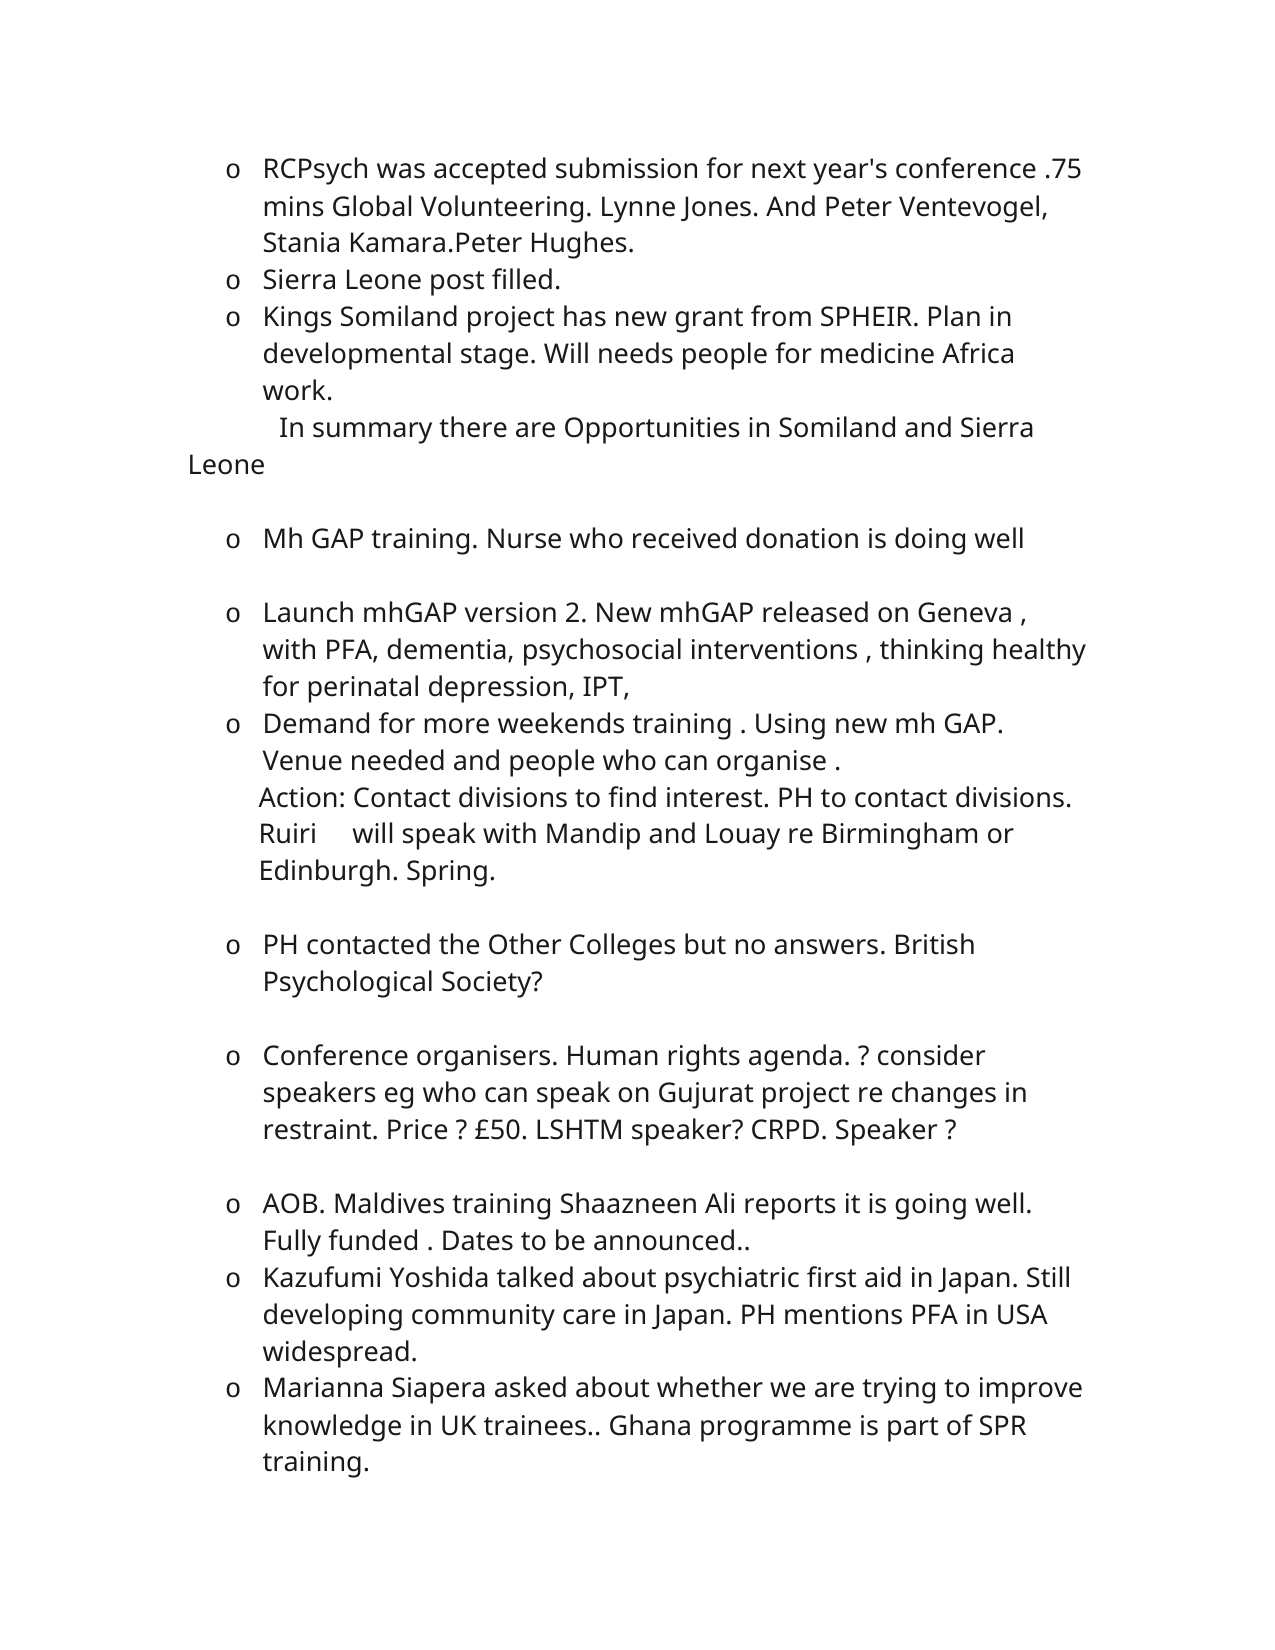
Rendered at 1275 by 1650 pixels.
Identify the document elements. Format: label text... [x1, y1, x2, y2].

list Demand for more weekends training . Using new mh GAP. Venue needed and people who can organise . [225, 704, 1087, 778]
text Action: Contact divisions to find interest. PH to contact divisions. Ruiri will speak with Mandip and Louay re Birmingham or Edinburgh. Spring. [258, 778, 1087, 889]
list RCPsych was accepted submission for next year's conference .75 mins Global Volunteering. Lynne Jones. And Peter Ventevogel, Stania Kamara.Peter Hughes. [225, 150, 1087, 261]
text In summary there are Opportunities in Somiland and Sierra Leone [187, 409, 1087, 482]
list AOB. Maldives training Shaazneen Ali reports it is going well. Fully funded . Dates to be announced.. [225, 1184, 1087, 1258]
list Kazufumi Yoshida talked about psychiatric first aid in Japan. Still developing community care in Japan. PH mentions PFA in USA widespread. [225, 1258, 1087, 1369]
list PH contacted the Other Colleges but no answers. British Psychological Society? [225, 926, 1087, 999]
list Launch mhGAP version 2. New mhGAP released on Geneva , with PFA, dementia, psychosocial interventions , thinking healthy for perinatal depression, IPT, [225, 593, 1087, 704]
list Sierra Leone post filled. [225, 261, 1087, 298]
list Mh GAP training. Nurse who received donation is doing well [225, 519, 1087, 556]
list Marianna Siapera asked about whether we are trying to improve knowledge in UK trainees.. Ghana programme is part of SPR training. [225, 1369, 1087, 1480]
list Conference organisers. Human rights agenda. ? consider speakers eg who can speak on Gujurat project re changes in restraint. Price ? £50. LSHTM speaker? CRPD. Speaker ? [225, 1036, 1087, 1147]
list Kings Somiland project has new grant from SPHEIR. Plan in developmental stage. Will needs people for medicine Africa work. [225, 298, 1087, 409]
